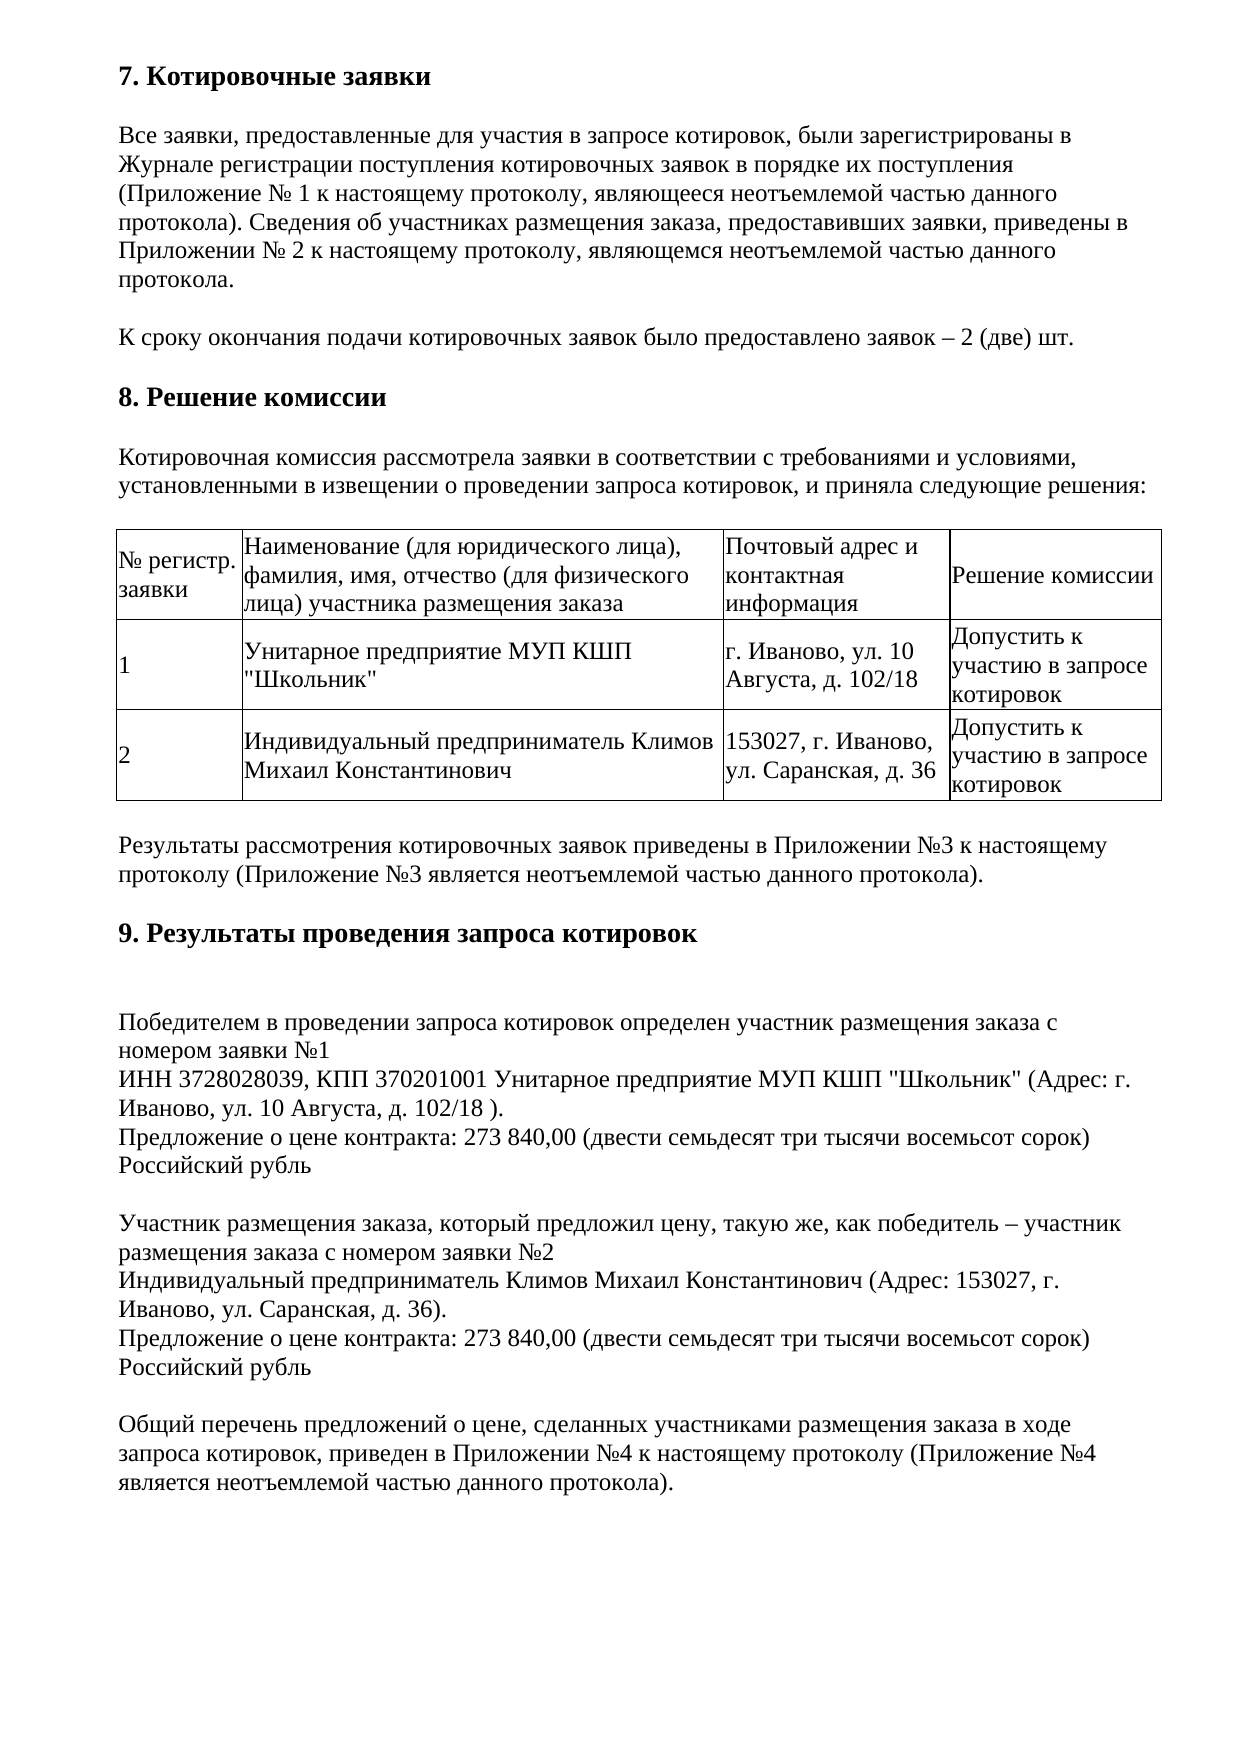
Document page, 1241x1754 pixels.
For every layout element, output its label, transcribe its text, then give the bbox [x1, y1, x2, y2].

table_cell Индивидуальный предприниматель Климов Михаил Константинович [243, 710, 723, 800]
text 8. Решение комиссии [118, 380, 1152, 413]
table_header Решение комиссии [951, 530, 1161, 619]
table_header Наименование (для юридического лица), фамилия, имя, отчество (для физического лица) участника размещения заказа [243, 530, 723, 619]
table_cell Допустить к участию в запросе котировок [951, 620, 1161, 709]
text Котировочная комиссия рассмотрела заявки в соответствии с требованиями и условиями, установленными в извещении о проведении запроса котировок, и приняла следующие решения: [118, 442, 1152, 499]
text Все заявки, предоставленные для участия в запросе котировок, были зарегистрированы в Журнале регистрации поступления котировочных заявок в порядке их поступления (Приложение № 1 к настоящему протоколу, являющееся неотъемлемой частью данного протокола). Сведения об участниках размещения заказа, предоставивших заявки, приведены в Приложении № 2 к настоящему протоколу, являющемся неотъемлемой частью данного протокола. [118, 121, 1152, 293]
table_cell Унитарное предприятие МУП КШП "Школьник" [243, 620, 723, 709]
text Победителем в проведении запроса котировок определен участник размещения заказа с номером заявки №1 ИНН 3728028039, КПП 370201001 Унитарное предприятие МУП КШП "Школьник" (Адрес: г. Иваново, ул. 10 Августа, д. 102/18 ). Предложение о цене контракта: 273 840,00 (двести семьдесят три тысячи восемьсот сорок) Российский рубль Участник размещения заказа, который предложил цену, такую же, как победитель – участник размещения заказа с номером заявки №2 Индивидуальный предприниматель Климов Михаил Константинович (Адрес: 153027, г. Иваново, ул. Саранская, д. 36). Предложение о цене контракта: 273 840,00 (двести семьдесят три тысячи восемьсот сорок) Российский рубль Общий перечень предложений о цене, сделанных участниками размещения заказа в ходе запроса котировок, приведен в Приложении №4 к настоящему протоколу (Приложение №4 является неотъемлемой частью данного протокола). [118, 978, 1152, 1496]
text К сроку окончания подачи котировочных заявок было предоставлено заявок – 2 (две) шт. [118, 322, 1152, 351]
table_header № регистр. заявки [117, 530, 242, 619]
table_cell 153027, г. Иваново, ул. Саранская, д. 36 [724, 710, 949, 800]
text 9. Результаты проведения запроса котировок [118, 917, 1152, 949]
text Результаты рассмотрения котировочных заявок приведены в Приложении №3 к настоящему протоколу (Приложение №3 является неотъемлемой частью данного протокола). [118, 830, 1152, 887]
table_cell 2 [117, 710, 242, 800]
table_cell Допустить к участию в запросе котировок [951, 710, 1161, 800]
table_cell 1 [117, 620, 242, 709]
table_cell г. Иваново, ул. 10 Августа, д. 102/18 [724, 620, 949, 709]
table_header Почтовый адрес и контактная информация [724, 530, 949, 619]
text 7. Котировочные заявки [118, 59, 1152, 91]
